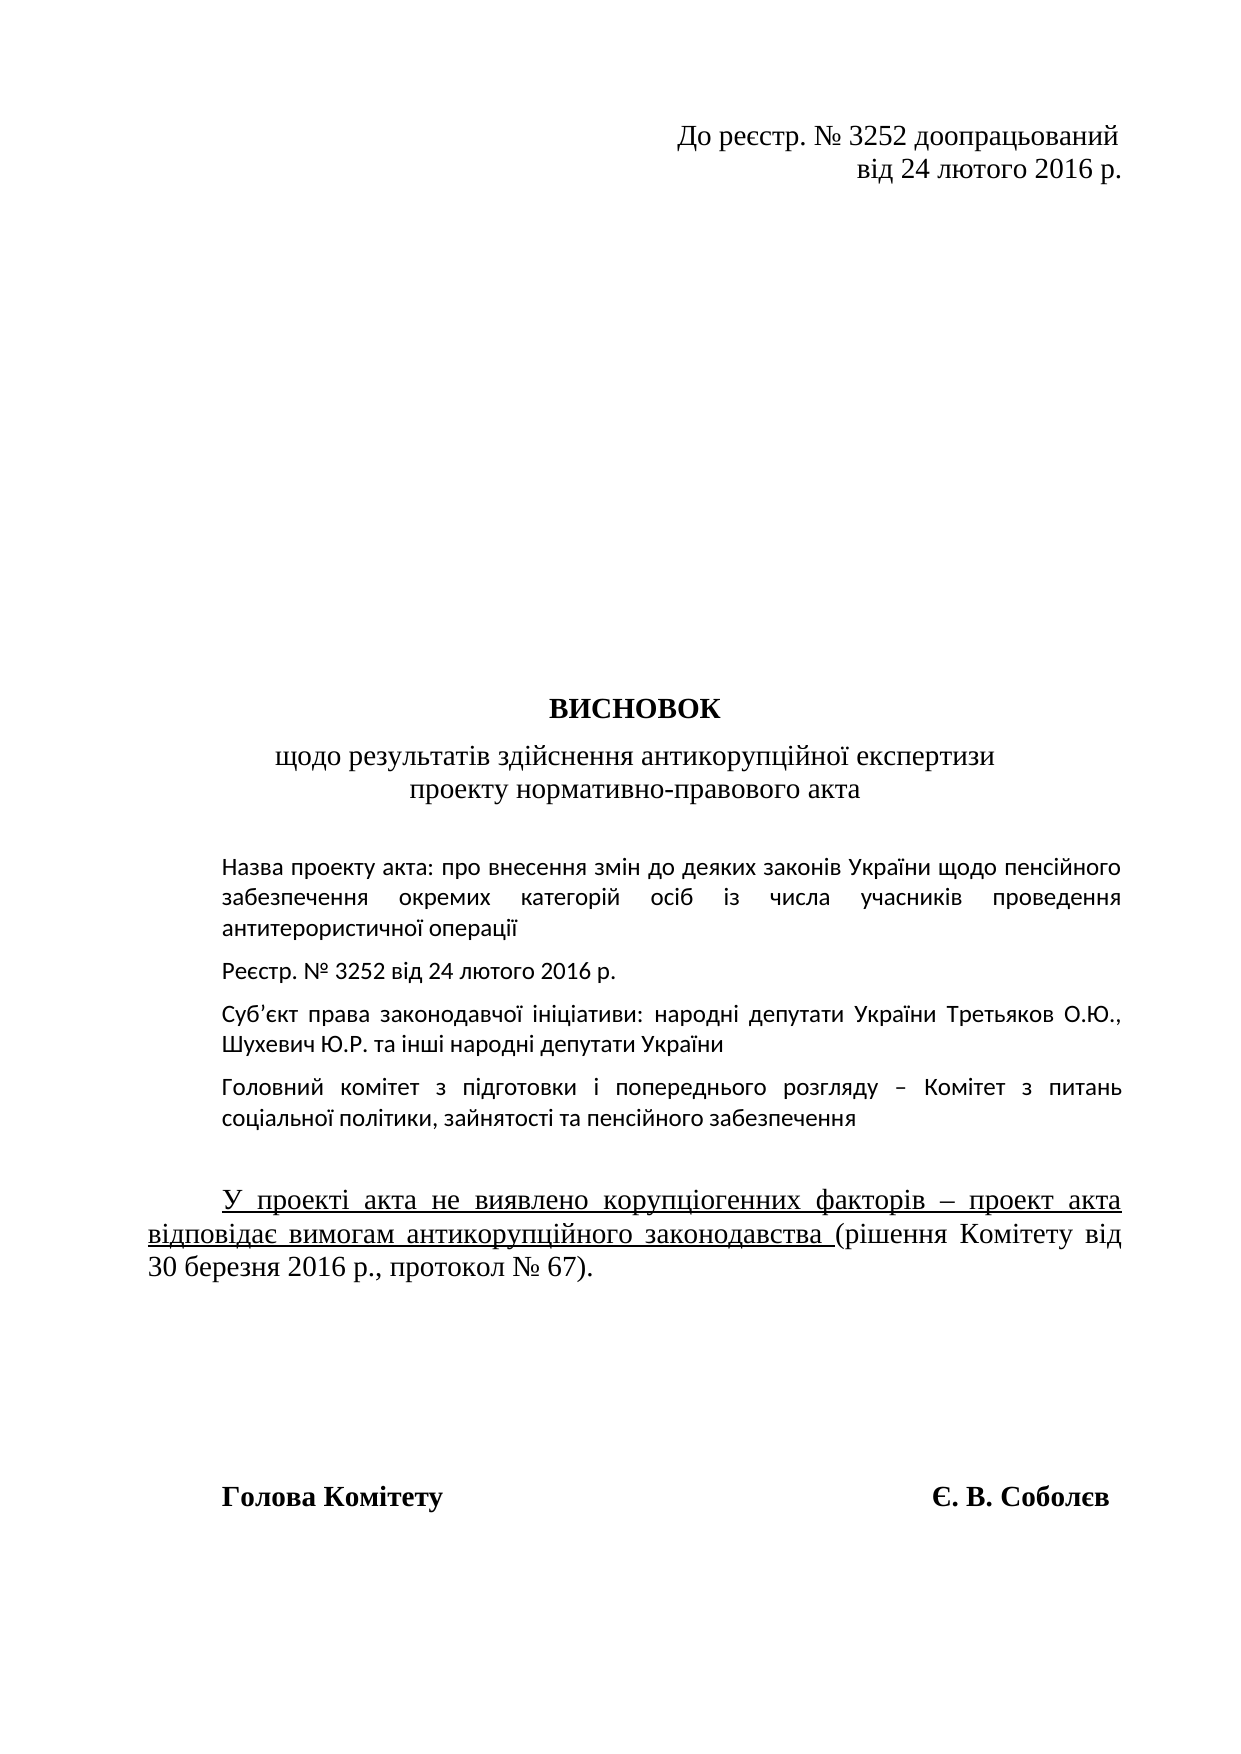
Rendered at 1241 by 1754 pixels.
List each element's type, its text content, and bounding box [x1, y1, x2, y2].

text У проекті акта не виявлено корупціогенних факторів – проект акта відповідає вимогам антикорупційного законодавства (рішення Комітету від 30 березня 2016 р., протокол № 67). [148, 1182, 1122, 1283]
text проекту нормативно-правового акта [148, 771, 1122, 805]
subtitle Назва проекту акта: про внесення змін до деяких законів України щодо пенсійного забезпечення окремих категорій осіб із числа учасників проведення антитерористичної операції [222, 851, 1122, 942]
subtitle Реєстр. № 3252 від 24 лютого 2016 р. [222, 955, 1122, 985]
text Суб’єкт права законодавчої ініціативи: народні депутати України Третьяков О.Ю., Шухевич Ю.Р. та інші народні депутати України [222, 998, 1122, 1059]
text Головний комітет з підготовки і попереднього розгляду – Комітет з питань соціальної політики, зайнятості та пенсійного забезпечення [222, 1071, 1122, 1132]
text щодо результатів здійснення антикорупційної експертизи [148, 738, 1122, 771]
text ВИСНОВОК [148, 692, 1122, 725]
text від 24 лютого 2016 р. [148, 152, 1122, 185]
text Голова Комітету Є. В. Соболєв [148, 1479, 1122, 1513]
text До реєстр. № 3252 доопрацьований [148, 118, 1122, 152]
